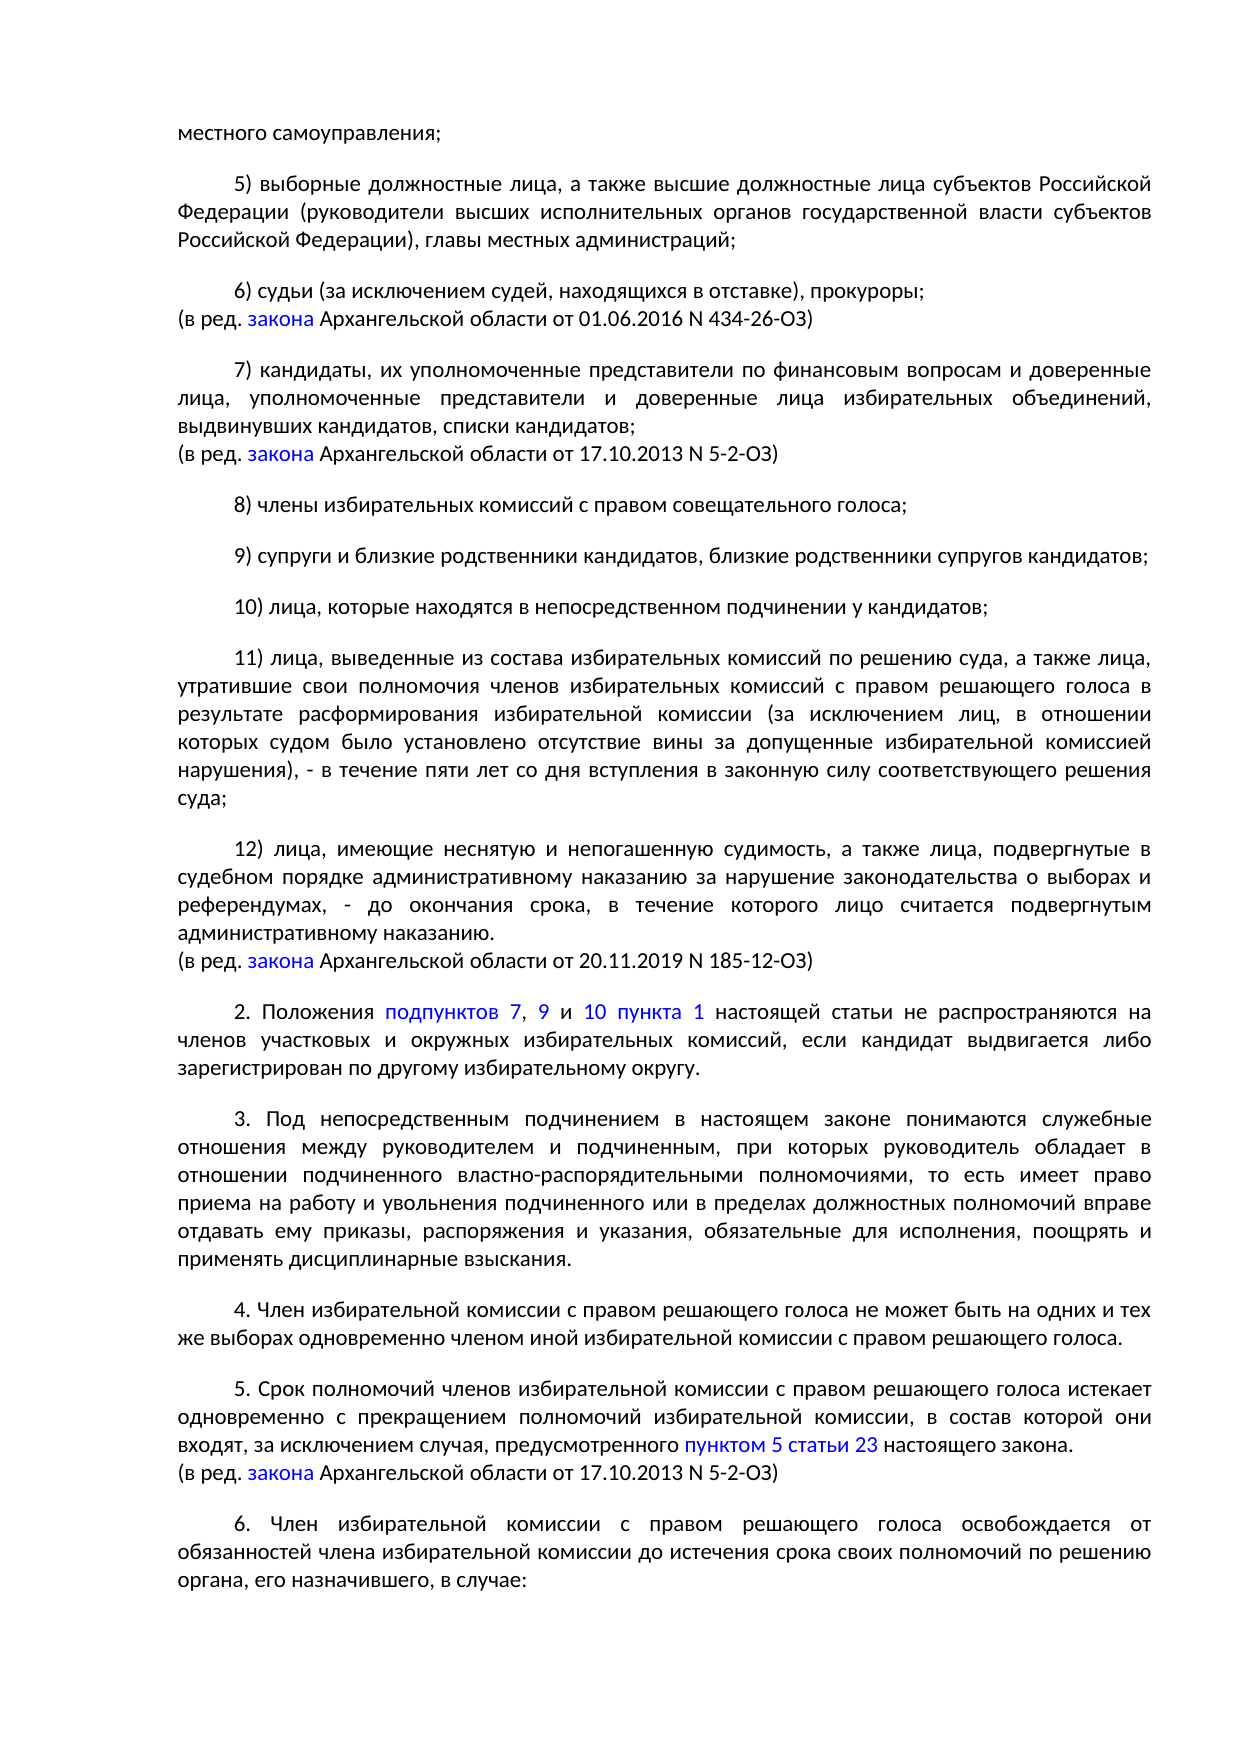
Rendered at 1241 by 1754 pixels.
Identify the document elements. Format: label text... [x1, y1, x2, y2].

text 12) лица, имеющие неснятую и непогашенную судимость, а также лица, подвергнутые в судебном порядке административному наказанию за нарушение законодательства о выборах и референдумах, - до окончания срока, в течение которого лицо считается подвергнутым административному наказанию. [177, 834, 1152, 946]
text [177, 118, 1152, 146]
text 9) супруги и близкие родственники кандидатов, близкие родственники супругов кандидатов; [177, 541, 1152, 569]
text 8) члены избирательных комиссий с правом совещательного голоса; [177, 490, 1152, 518]
text 7) кандидаты, их уполномоченные представители по финансовым вопросам и доверенные лица, уполномоченные представители и доверенные лица избирательных объединений, выдвинувших кандидатов, списки кандидатов; [177, 355, 1152, 439]
text 4. Член избирательной комиссии с правом решающего голоса не может быть на одних и тех же выборах одновременно членом иной избирательной комиссии с правом решающего голоса. [177, 1295, 1152, 1351]
text 3. Под непосредственным подчинением в настоящем законе понимаются служебные отношения между руководителем и подчиненным, при которых руководитель обладает в отношении подчиненного властно-распорядительными полномочиями, то есть имеет право приема на работу и увольнения подчиненного или в пределах должностных полномочий вправе отдавать ему приказы, распоряжения и указания, обязательные для исполнения, поощрять и применять дисциплинарные взыскания. [177, 1104, 1152, 1272]
text 11) лица, выведенные из состава избирательных комиссий по решению суда, а также лица, утратившие свои полномочия членов избирательных комиссий с правом решающего голоса в результате расформирования избирательной комиссии (за исключением лиц, в отношении которых судом было установлено отсутствие вины за допущенные избирательной комиссией нарушения), - в течение пяти лет со дня вступления в законную силу соответствующего решения суда; [177, 643, 1152, 811]
text 10) лица, которые находятся в непосредственном подчинении у кандидатов; [177, 592, 1152, 620]
text (в ред. закона Архангельской области от 17.10.2013 N 5-2-ОЗ) [177, 1458, 1152, 1486]
text 5) выборные должностные лица, а также высшие должностные лица субъектов Российской Федерации (руководители высших исполнительных органов государственной власти субъектов Российской Федерации), главы местных администраций; [177, 169, 1152, 253]
text 6) судьи (за исключением судей, находящихся в отставке), прокуроры; [177, 276, 1152, 304]
text 2. Положения подпунктов 7, 9 и 10 пункта 1 настоящей статьи не распространяются на членов участковых и окружных избирательных комиссий, если кандидат выдвигается либо зарегистрирован по другому избирательному округу. [177, 997, 1152, 1081]
text (в ред. закона Архангельской области от 20.11.2019 N 185-12-ОЗ) [177, 946, 1152, 974]
text (в ред. закона Архангельской области от 17.10.2013 N 5-2-ОЗ) [177, 439, 1152, 467]
text 5. Срок полномочий членов избирательной комиссии с правом решающего голоса истекает одновременно с прекращением полномочий избирательной комиссии, в состав которой они входят, за исключением случая, предусмотренного пунктом 5 статьи 23 настоящего закона. [177, 1374, 1152, 1458]
text 6. Член избирательной комиссии с правом решающего голоса освобождается от обязанностей члена избирательной комиссии до истечения срока своих полномочий по решению органа, его назначившего, в случае: [177, 1509, 1152, 1593]
text (в ред. закона Архангельской области от 01.06.2016 N 434-26-ОЗ) [177, 304, 1152, 332]
